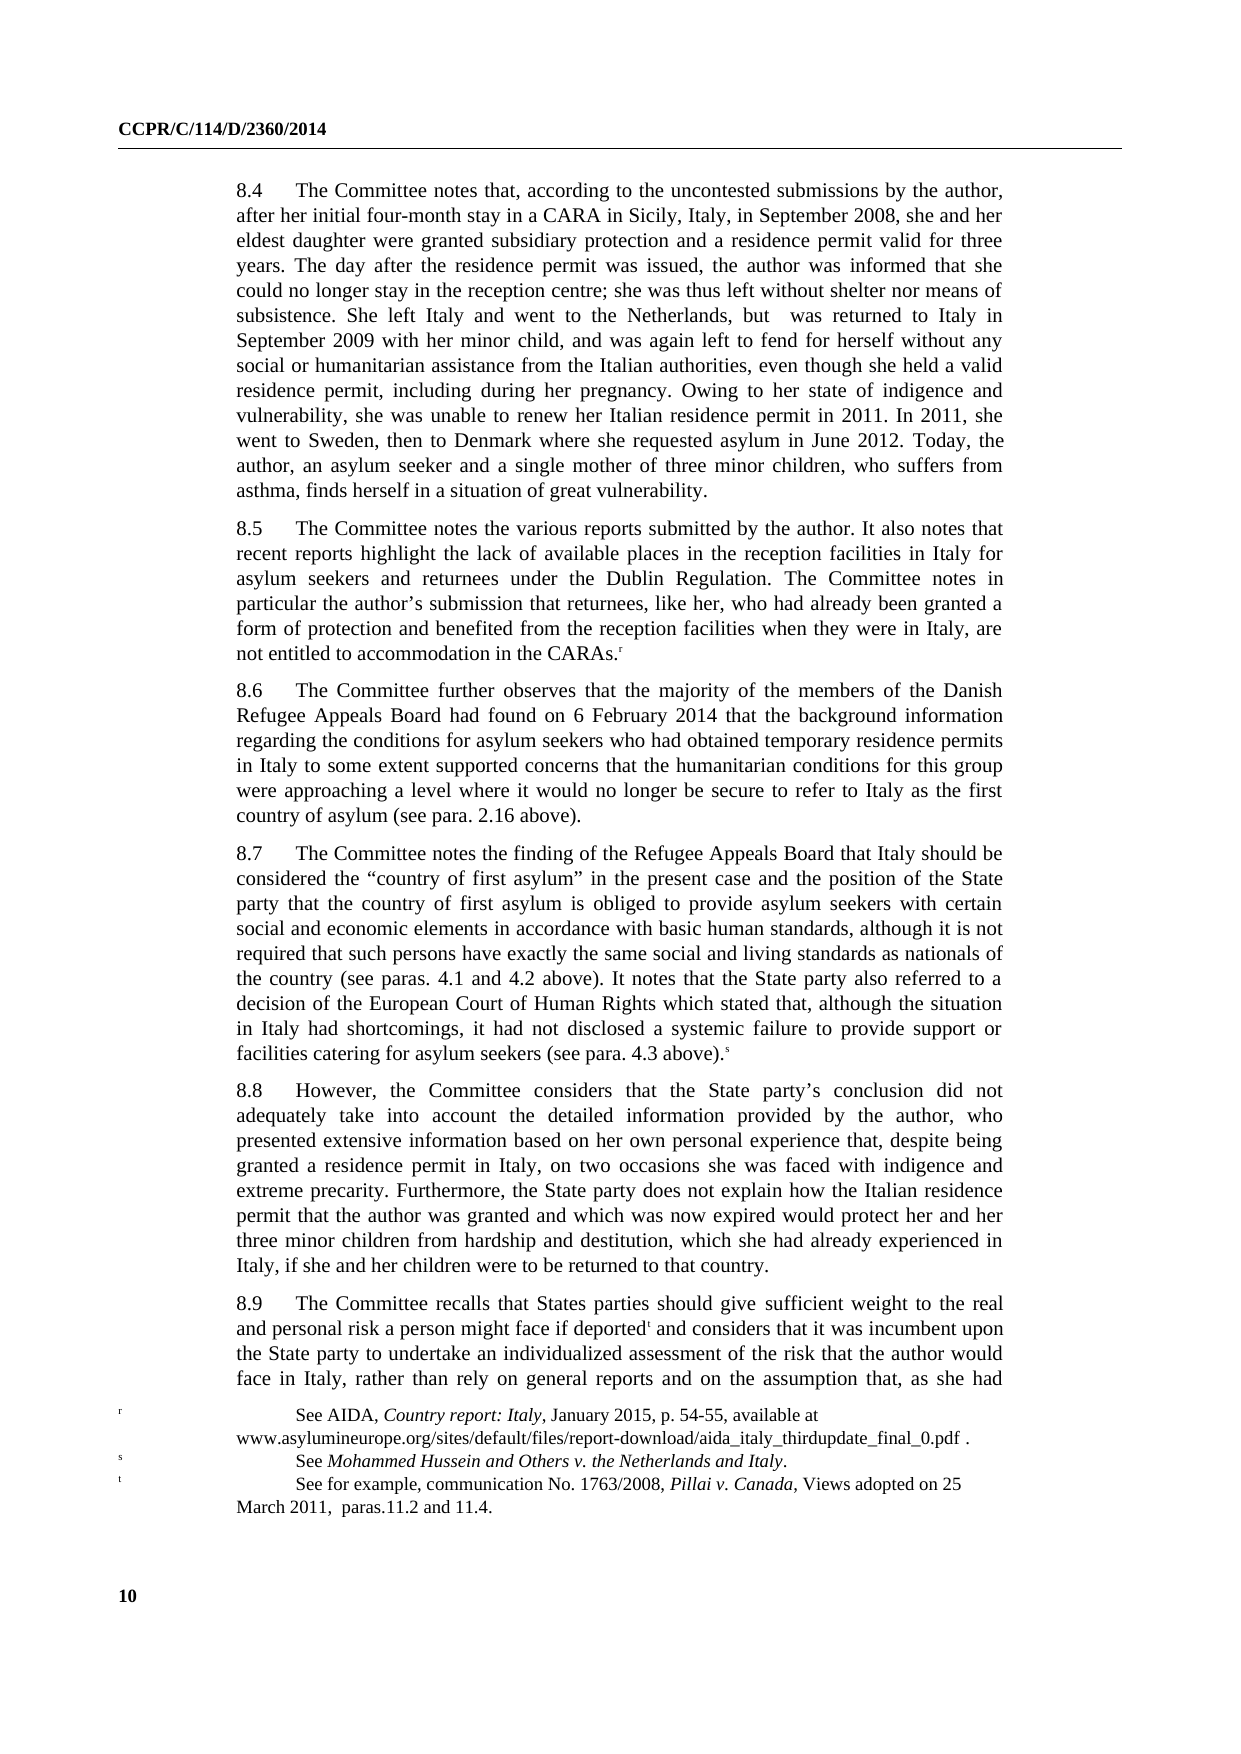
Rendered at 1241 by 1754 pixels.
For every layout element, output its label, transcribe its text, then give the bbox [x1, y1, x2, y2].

text 8.8 However, the Committee considers that the State party’s conclusion did not adequately take into account the detailed information provided by the author, who presented extensive information based on her own personal experience that, despite being granted a residence permit in Italy, on two occasions she was faced with indigence and extreme precarity. Furthermore, the State party does not explain how the Italian residence permit that the author was granted and which was now expired would protect her and her three minor children from hardship and destitution, which she had already experienced in Italy, if she and her children were to be returned to that country. [236, 1077, 1004, 1277]
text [236, 1290, 1004, 1390]
text 8.4 The Committee notes that, according to the uncontested submissions by the author, after her initial four-month stay in a CARA in Sicily, Italy, in September 2008, she and her eldest daughter were granted subsidiary protection and a residence permit valid for three years. The day after the residence permit was issued, the author was informed that she could no longer stay in the reception centre; she was thus left without shelter nor means of subsistence. She left Italy and went to the Netherlands, but was returned to Italy in September 2009 with her minor child, and was again left to fend for herself without any social or humanitarian assistance from the Italian authorities, even though she held a valid residence permit, including during her pregnancy. Owing to her state of indigence and vulnerability, she was unable to renew her Italian residence permit in 2011. In 2011, she went to Sweden, then to Denmark where she requested asylum in June 2012. Today, the author, an asylum seeker and a single mother of three minor children, who suffers from asthma, finds herself in a situation of great vulnerability. [236, 177, 1004, 502]
text 8.5 The Committee notes the various reports submitted by the author. It also notes that recent reports highlight the lack of available places in the reception facilities in Italy for asylum seekers and returnees under the Dublin Regulation. The Committee notes in particular the author’s submission that returnees, like her, who had already been granted a form of protection and benefited from the reception facilities when they were in Italy, are not entitled to accommodation in the CARAs. [236, 515, 1004, 665]
text 8.6 The Committee further observes that the majority of the members of the Danish Refugee Appeals Board had found on 6 February 2014 that the background information regarding the conditions for asylum seekers who had obtained temporary residence permits in Italy to some extent supported concerns that the humanitarian conditions for this group were approaching a level where it would no longer be secure to refer to Italy as the first country of asylum (see para. 2.16 above). [236, 677, 1004, 827]
text 8.7 The Committee notes the finding of the Refugee Appeals Board that Italy should be considered the “country of first asylum” in the present case and the position of the State party that the country of first asylum is obliged to provide asylum seekers with certain social and economic elements in accordance with basic human standards, although it is not required that such persons have exactly the same social and living standards as nationals of the country (see paras. 4.1 and 4.2 above). It notes that the State party also referred to a decision of the European Court of Human Rights which stated that, although the situation in Italy had shortcomings, it had not disclosed a systemic failure to provide support or facilities catering for asylum seekers (see para. 4.3 above). [236, 840, 1004, 1065]
